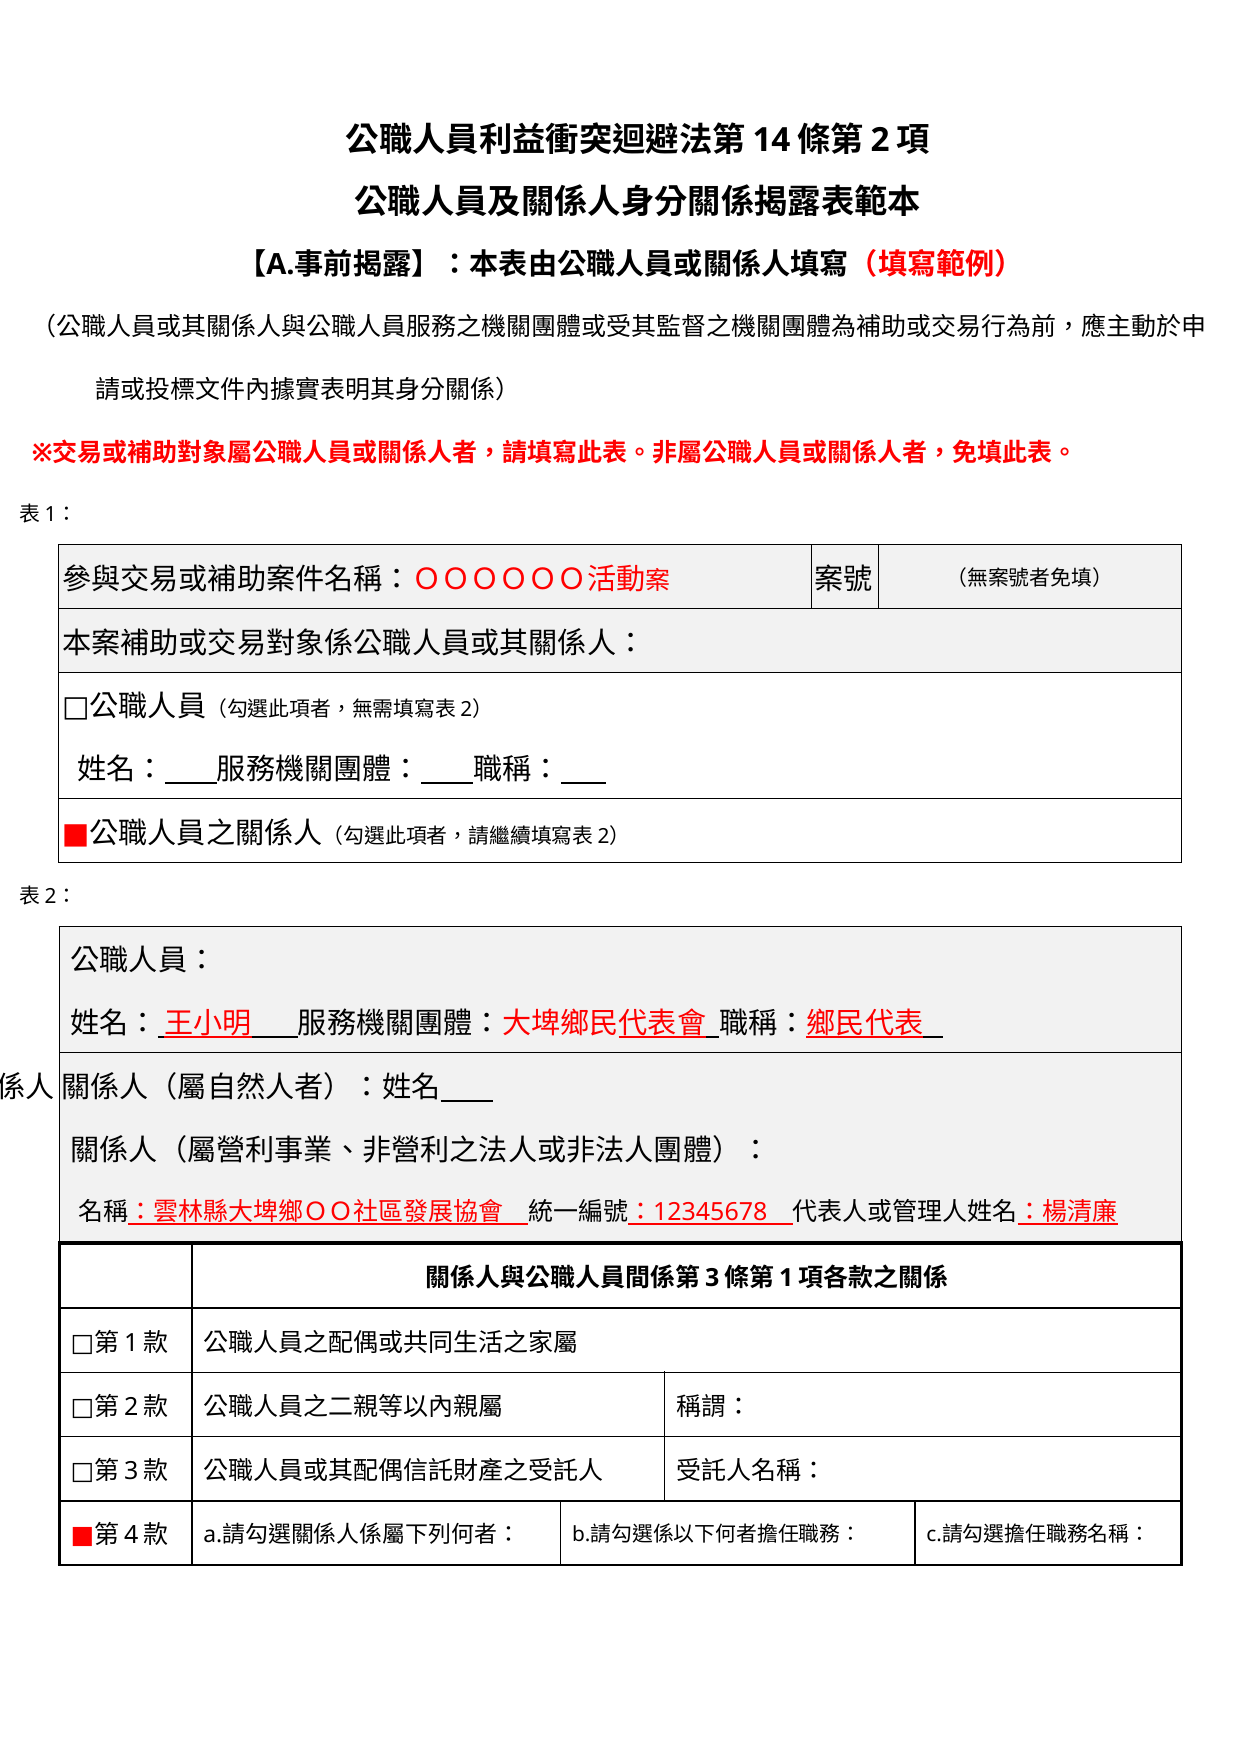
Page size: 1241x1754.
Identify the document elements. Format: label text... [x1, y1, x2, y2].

table_cell 受託人名稱： [665, 1437, 1180, 1500]
table_cell □公職人員（勾選此項者，無需填寫表2） 姓名： 服務機關團體： 職稱： [59, 673, 1181, 798]
list （公職人員或其關係人與公職人員服務之機關團體或受其監督之機關團體為補助或交易行為前，應主動於申請或投標文件內據實表明其身分關係） [31, 293, 1208, 419]
table_cell 稱謂： [665, 1373, 1180, 1436]
text 公職人員利益衝突迴避法第14條第2項 [3, 105, 1240, 168]
table_cell □第3款 [61, 1437, 191, 1500]
table_cell 公職人員之配偶或共同生活之家屬 [193, 1309, 1180, 1371]
table_header 參與交易或補助案件名稱：ＯＯＯＯＯＯ活動案 [59, 545, 811, 608]
text 【A.事前揭露】：本表由公職人員或關係人填寫（填寫範例） [3, 231, 1240, 293]
table_cell 公職人員之二親等以內親屬 [193, 1373, 664, 1436]
table_cell [61, 1245, 191, 1307]
table_cell 關係人與公職人員間係第3條第1項各款之關係 [193, 1245, 1180, 1307]
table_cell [561, 1502, 914, 1564]
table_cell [193, 1502, 560, 1564]
table_cell □第1款 [61, 1309, 191, 1371]
table_cell □第2款 [61, 1373, 191, 1436]
table_cell ■公職人員之關係人（勾選此項者，請繼續填寫表2） [59, 799, 1181, 862]
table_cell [916, 1502, 1180, 1564]
text 表2： [3, 863, 1134, 926]
table_cell 公職人員或其配偶信託財產之受託人 [193, 1437, 664, 1500]
table_header （無案號者免填） [879, 545, 1181, 608]
table_header 公職人員： 姓名： 王小明 服務機關團體：大埤鄉民代表會 職稱：鄉民代表 [60, 927, 1181, 1052]
list ※交易或補助對象屬公職人員或關係人者，請填寫此表。非屬公職人員或關係人者，免填此表。 [31, 419, 1208, 482]
table_cell 本案補助或交易對象係公職人員或其關係人： [59, 609, 1181, 672]
table_cell ■第4款 （請填寫abc欄位） [61, 1502, 191, 1564]
text 公職人員及關係人身分關係揭露表範本 [3, 168, 1240, 231]
table_header 案號 [812, 545, 878, 608]
table_cell 關係人 關係人（屬自然人者）：姓名 關係人（屬營利事業、非營利之法人或非法人團體）： 名稱：雲林縣大埤鄉ＯＯ社區發展協會 統一編號：12345678 代表人或管理人姓名：楊清廉 [60, 1053, 1181, 1241]
text 表1： [3, 482, 1213, 544]
